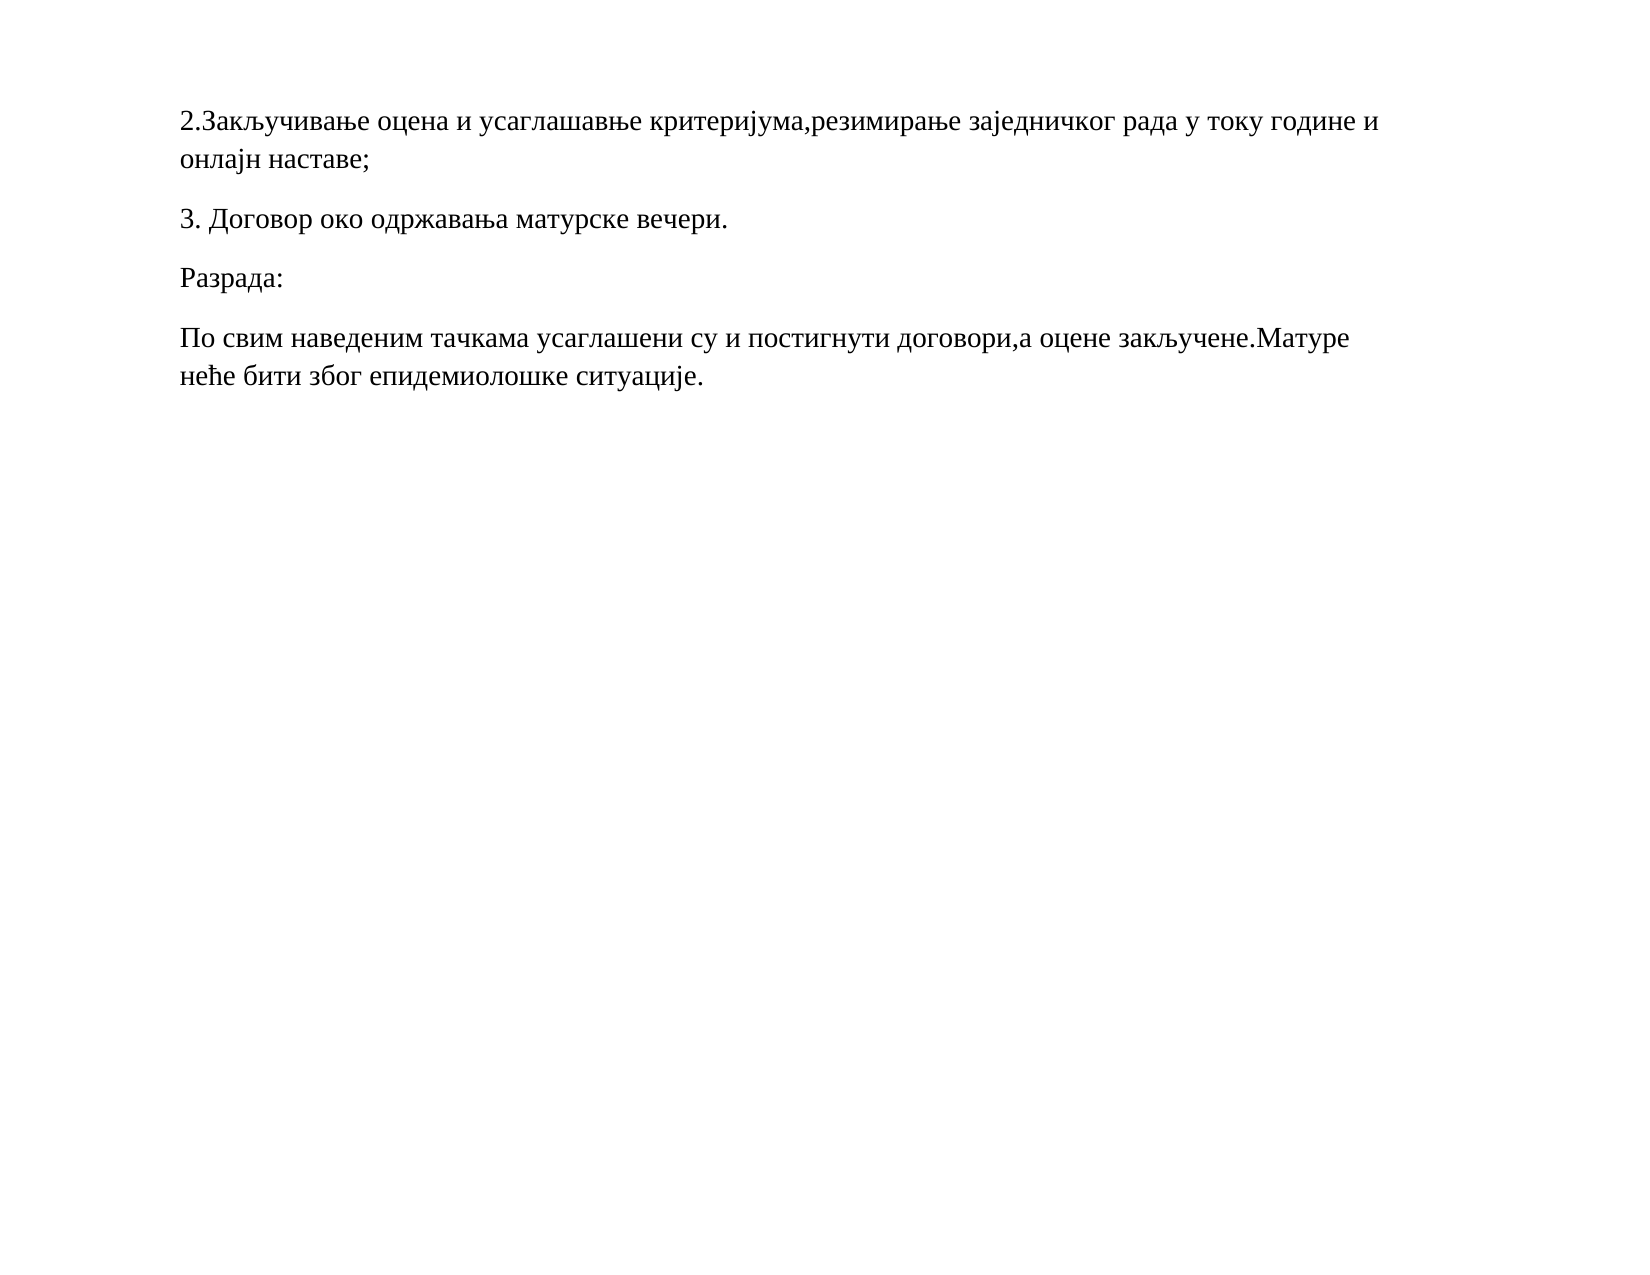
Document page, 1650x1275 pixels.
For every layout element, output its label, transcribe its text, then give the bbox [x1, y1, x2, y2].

text По свим наведеним тачкама усаглашени су и постигнути договори,а оцене закључене.Матуре неће бити због епидемиолошке ситуације. [179, 320, 1397, 392]
text 2.Закључивање оцена и усаглашавње критеријума,резимирање заједничког рада у току године и онлајн наставе; [179, 103, 1397, 175]
text 3. Договор око одржавања матурске вечери. [179, 201, 1397, 234]
text Разрада: [179, 260, 1397, 294]
